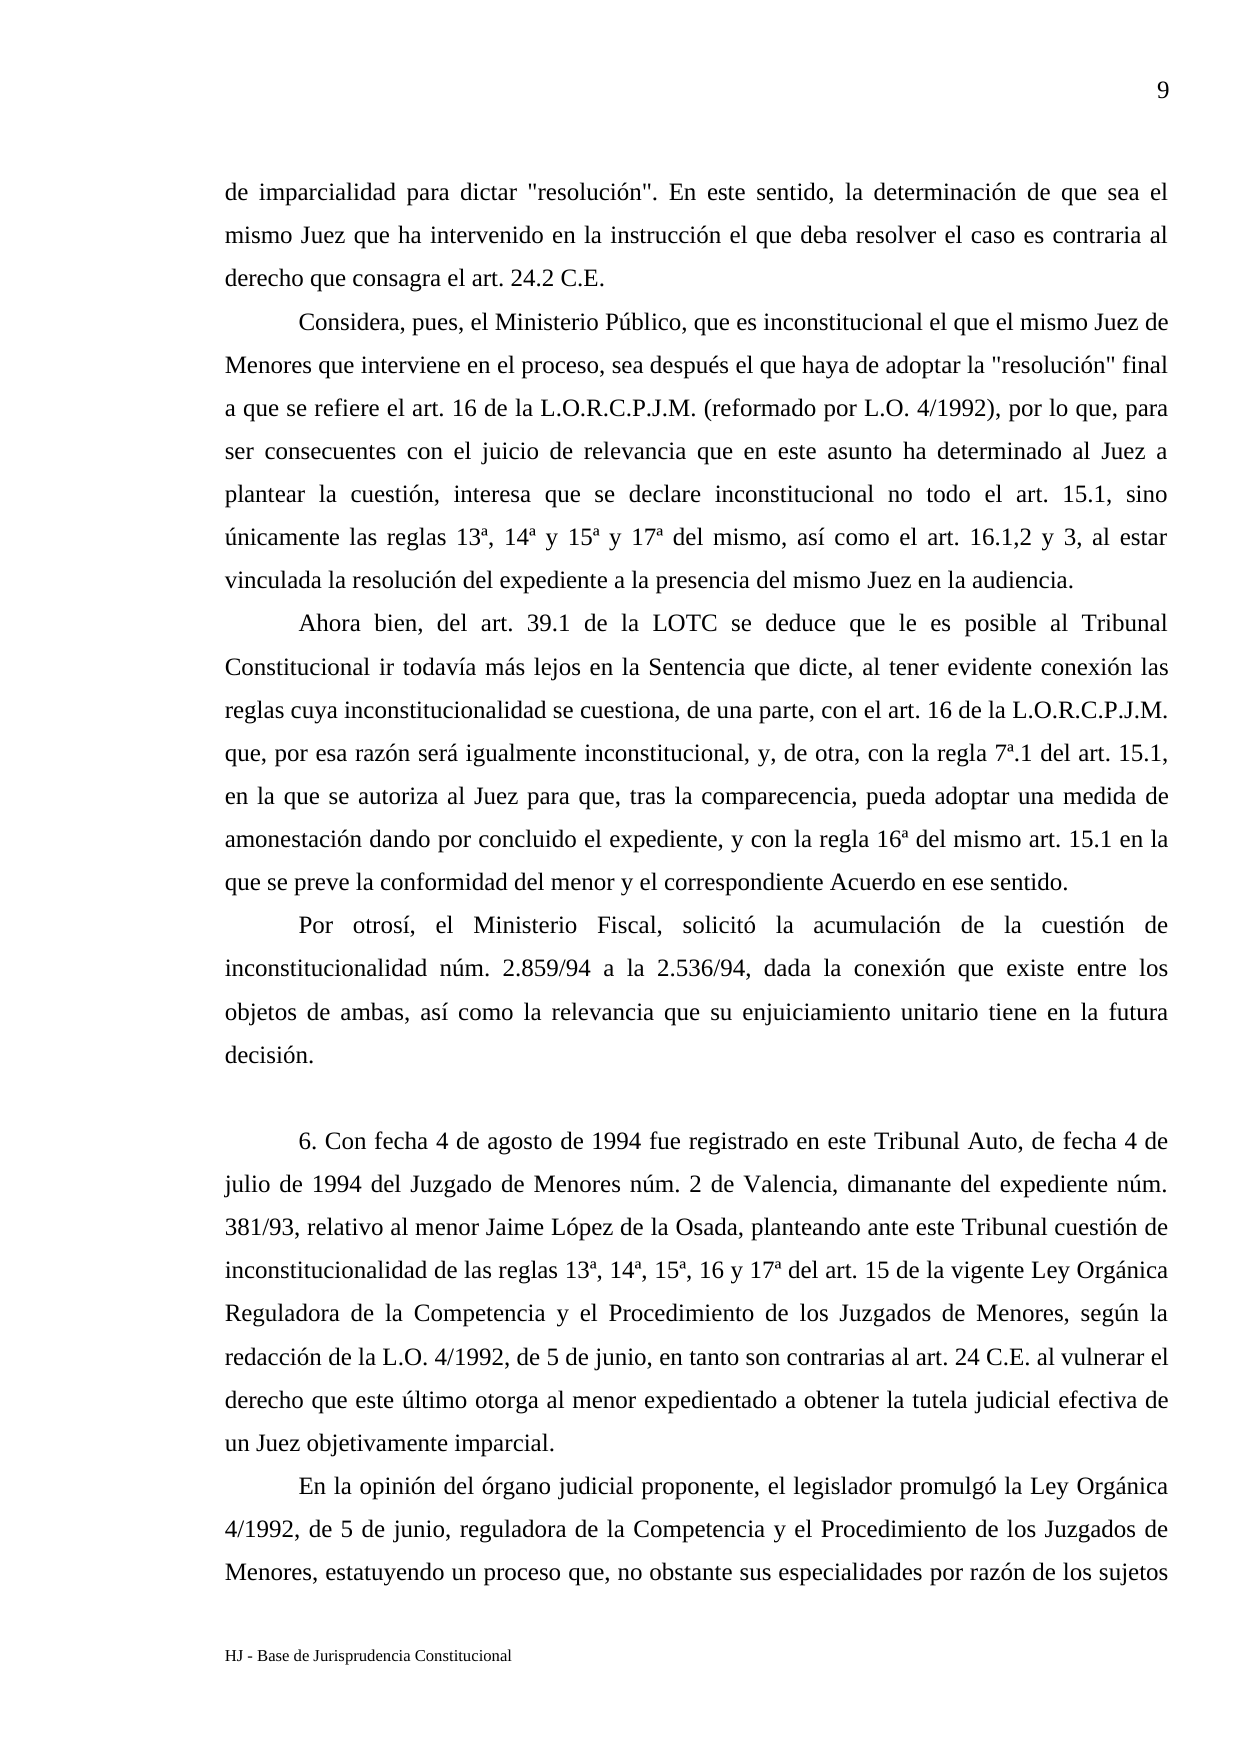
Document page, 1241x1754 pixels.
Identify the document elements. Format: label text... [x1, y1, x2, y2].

text Por otrosí, el Ministerio Fiscal, solicitó la acumulación de la cuestión de inconstitucionalidad núm. 2.859/94 a la 2.536/94, dada la conexión que existe entre los objetos de ambas, así como la relevancia que su enjuiciamiento unitario tiene en la futura decisión. [224, 910, 1169, 1068]
text 6. Con fecha 4 de agosto de 1994 fue registrado en este Tribunal Auto, de fecha 4 de julio de 1994 del Juzgado de Menores núm. 2 de Valencia, dimanante del expediente núm. 381/93, relativo al menor Jaime López de la Osada, planteando ante este Tribunal cuestión de inconstitucionalidad de las reglas 13ª, 14ª, 15ª, 16 y 17ª del art. 15 de la vigente Ley Orgánica Reguladora de la Competencia y el Procedimiento de los Juzgados de Menores, según la redacción de la L.O. 4/1992, de 5 de junio, en tanto son contrarias al art. 24 C.E. al vulnerar el derecho que este último otorga al menor expedientado a obtener la tutela judicial efectiva de un Juez objetivamente imparcial. [224, 1126, 1169, 1457]
text Ahora bien, del art. 39.1 de la LOTC se deduce que le es posible al Tribunal Constitucional ir todavía más lejos en la Sentencia que dicte, al tener evidente conexión las reglas cuya inconstitucionalidad se cuestiona, de una parte, con el art. 16 de la L.O.R.C.P.J.M. que, por esa razón será igualmente inconstitucional, y, de otra, con la regla 7ª.1 del art. 15.1, en la que se autoriza al Juez para que, tras la comparecencia, pueda adoptar una medida de amonestación dando por concluido el expediente, y con la regla 16ª del mismo art. 15.1 en la que se preve la conformidad del menor y el correspondiente Acuerdo en ese sentido. [224, 608, 1169, 896]
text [224, 177, 1169, 292]
text Considera, pues, el Ministerio Público, que es inconstitucional el que el mismo Juez de Menores que interviene en el proceso, sea después el que haya de adoptar la "resolución" final a que se refiere el art. 16 de la L.O.R.C.P.J.M. (reformado por L.O. 4/1992), por lo que, para ser consecuentes con el juicio de relevancia que en este asunto ha determinado al Juez a plantear la cuestión, interesa que se declare inconstitucional no todo el art. 15.1, sino únicamente las reglas 13ª, 14ª y 15ª y 17ª del mismo, así como el art. 16.1,2 y 3, al estar vinculada la resolución del expediente a la presencia del mismo Juez en la audiencia. [224, 307, 1169, 594]
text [224, 1471, 1169, 1586]
